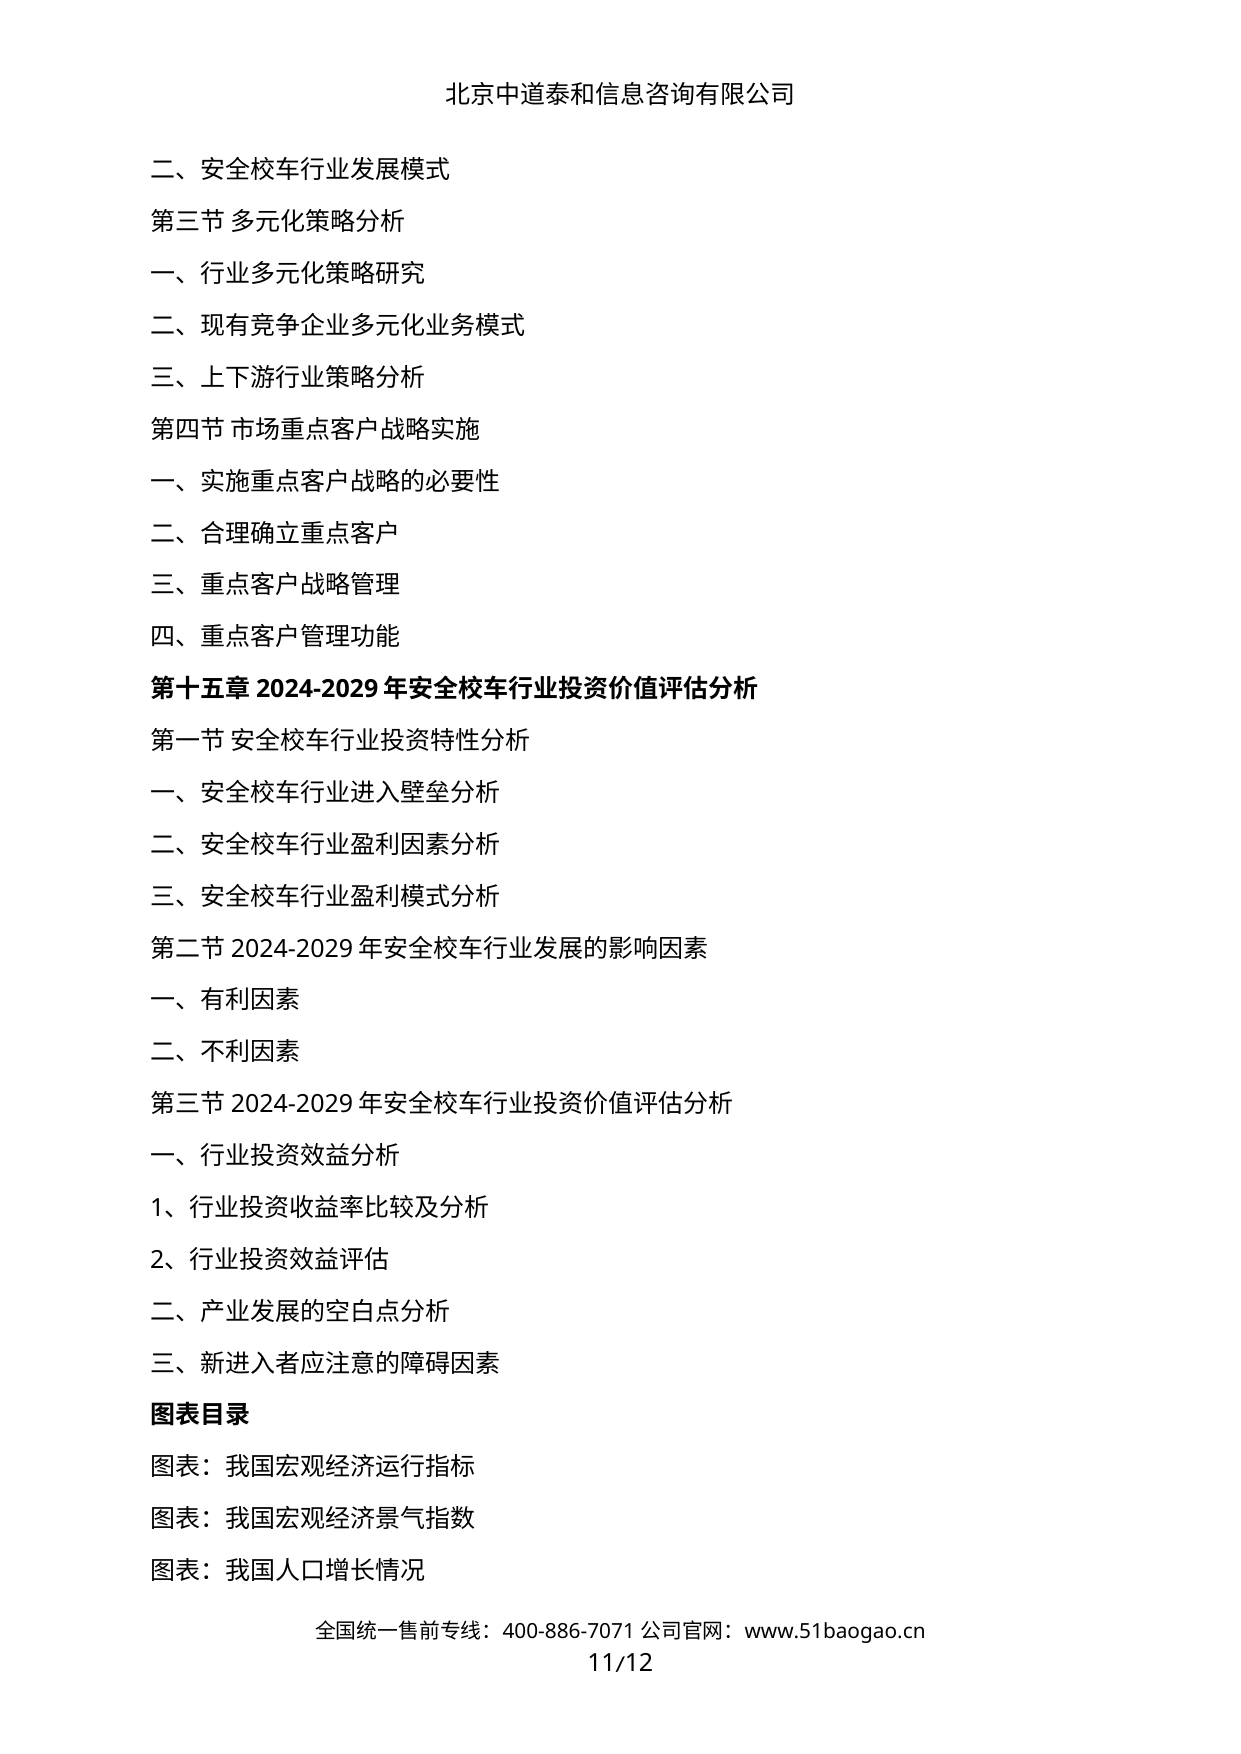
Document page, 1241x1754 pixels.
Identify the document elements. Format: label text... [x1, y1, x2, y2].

text 图表：我国宏观经济景气指数 [150, 1499, 1090, 1535]
text 第三节 多元化策略分析 [150, 202, 1090, 238]
text 二、安全校车行业发展模式 [150, 150, 1090, 186]
text 一、行业投资效益分析 [150, 1136, 1090, 1172]
text 第四节 市场重点客户战略实施 [150, 409, 1090, 446]
text 二、不利因素 [150, 1032, 1090, 1068]
text 三、安全校车行业盈利模式分析 [150, 876, 1090, 912]
text 图表目录 [150, 1395, 1090, 1431]
text 二、合理确立重点客户 [150, 513, 1090, 549]
text 第一节 安全校车行业投资特性分析 [150, 721, 1090, 757]
text 三、新进入者应注意的障碍因素 [150, 1343, 1090, 1379]
text 1、行业投资收益率比较及分析 [150, 1187, 1090, 1224]
text 一、实施重点客户战略的必要性 [150, 461, 1090, 497]
text 四、重点客户管理功能 [150, 617, 1090, 653]
text 2、行业投资效益评估 [150, 1239, 1090, 1276]
text 一、安全校车行业进入壁垒分析 [150, 772, 1090, 809]
text 第二节 2024-2029年安全校车行业发展的影响因素 [150, 928, 1090, 964]
text 一、有利因素 [150, 980, 1090, 1016]
text 第十五章 2024-2029年安全校车行业投资价值评估分析 [150, 669, 1090, 705]
text 一、行业多元化策略研究 [150, 254, 1090, 290]
text 图表：我国人口增长情况 [150, 1551, 1090, 1587]
text 第三节 2024-2029年安全校车行业投资价值评估分析 [150, 1084, 1090, 1120]
text 三、上下游行业策略分析 [150, 357, 1090, 394]
text 图表：我国宏观经济运行指标 [150, 1447, 1090, 1483]
text 二、安全校车行业盈利因素分析 [150, 824, 1090, 861]
text 三、重点客户战略管理 [150, 565, 1090, 601]
text 二、现有竞争企业多元化业务模式 [150, 306, 1090, 342]
text 二、产业发展的空白点分析 [150, 1291, 1090, 1327]
